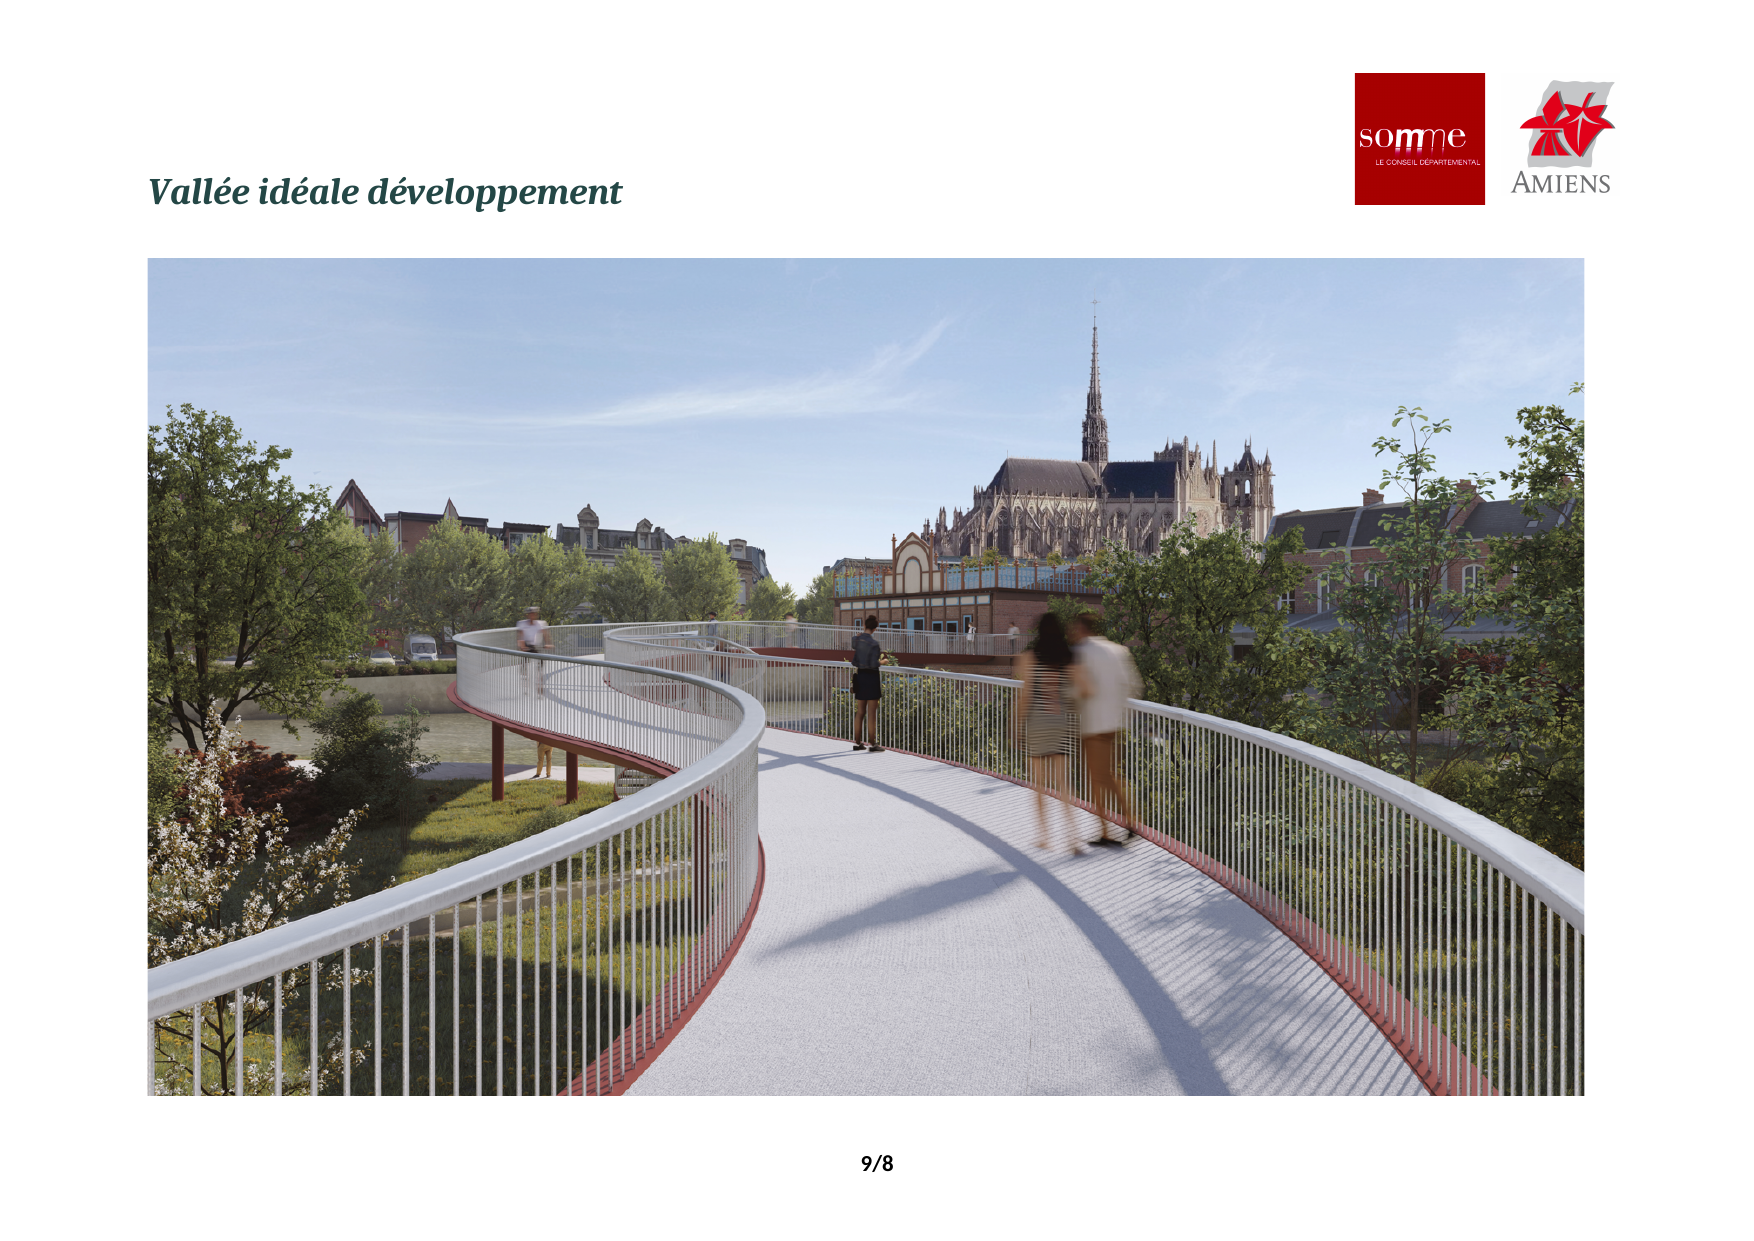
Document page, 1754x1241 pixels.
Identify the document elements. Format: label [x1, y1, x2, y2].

picture [1501, 73, 1620, 196]
picture [147, 258, 1585, 1096]
picture [1354, 73, 1486, 205]
